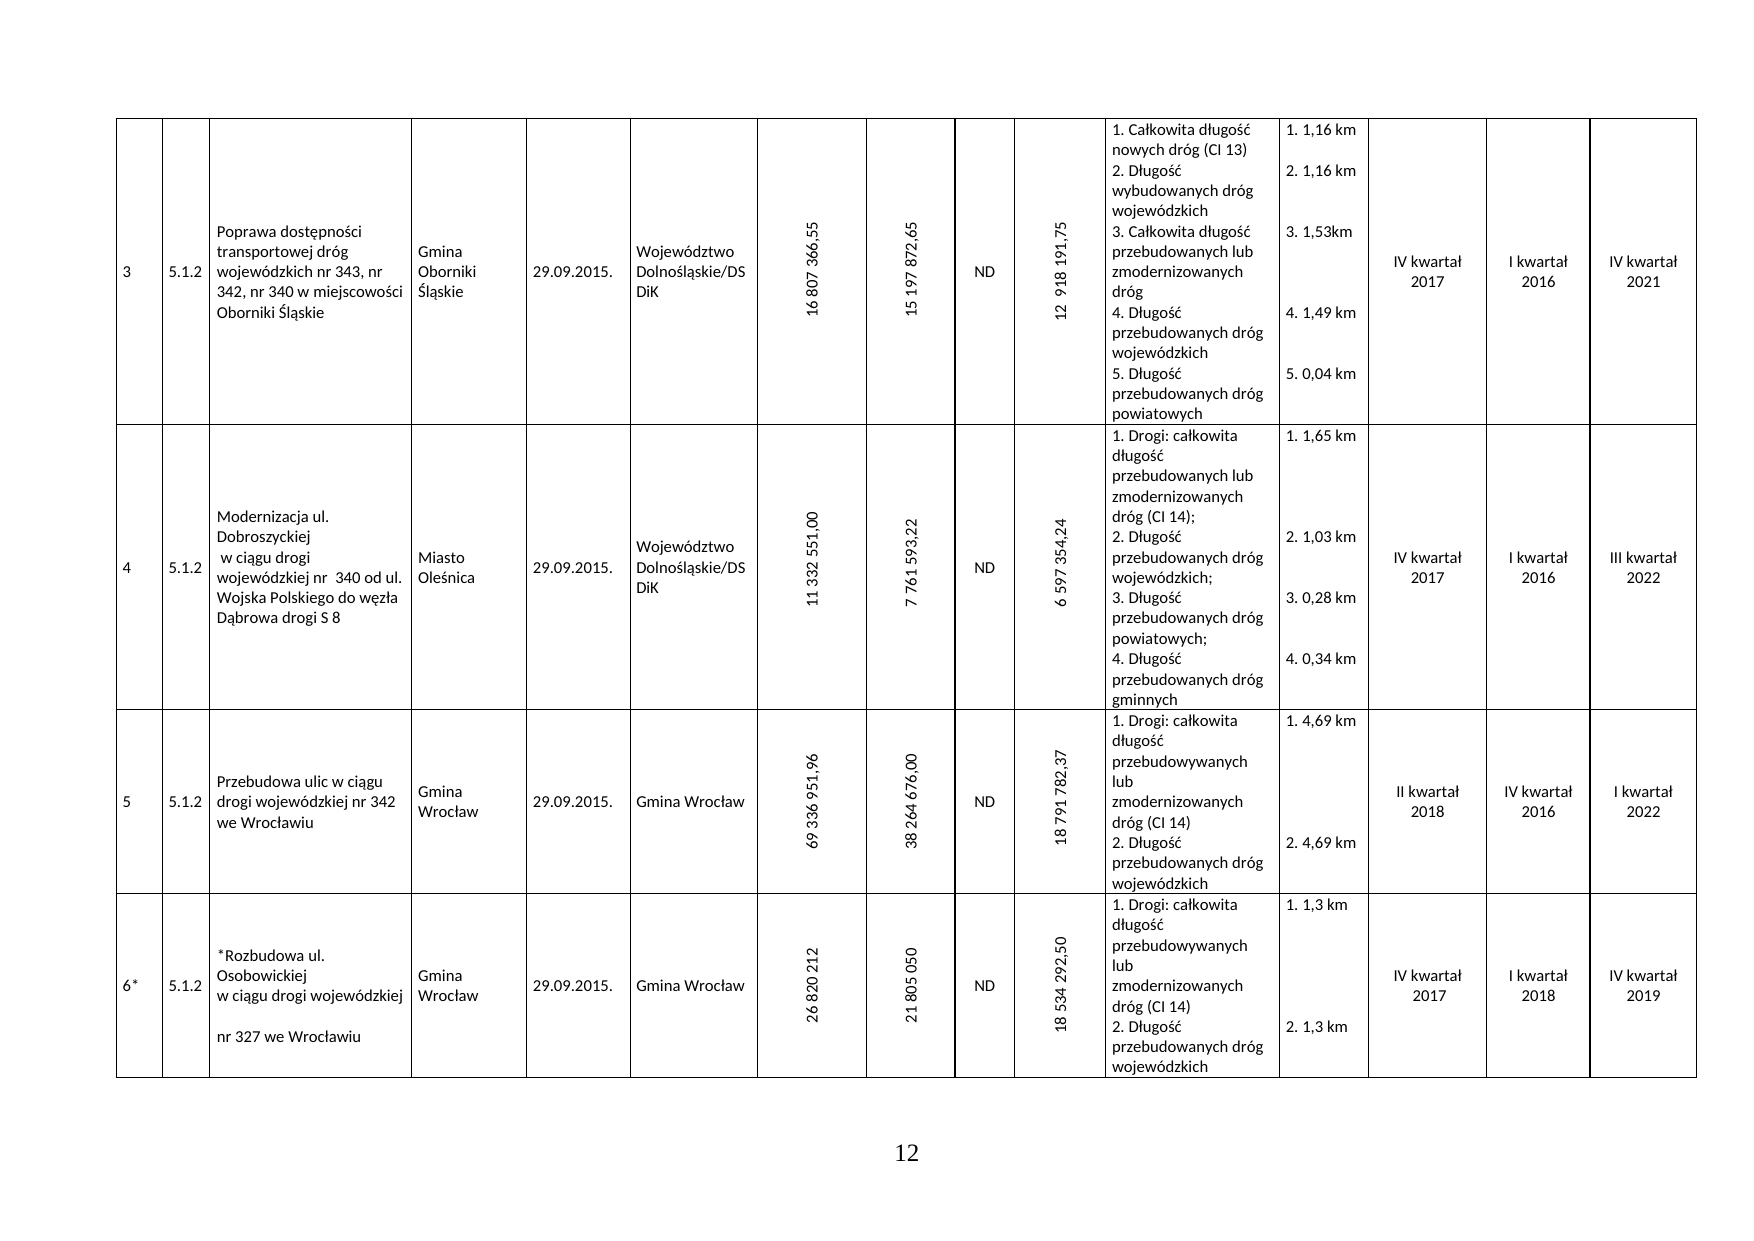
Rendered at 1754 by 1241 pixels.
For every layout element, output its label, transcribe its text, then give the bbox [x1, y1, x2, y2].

table_cell 29.09.2015. [527, 894, 630, 1077]
table_cell Gmina Wrocław [631, 894, 757, 1077]
table_cell *Rozbudowa ul. Osobowickiej w ciągu drogi wojewódzkiej nr 327 we Wrocławiu [210, 894, 411, 1077]
table_cell Przebudowa ulic w ciągu drogi wojewódzkiej nr 342 we Wrocławiu [210, 710, 411, 893]
table_cell Gmina Oborniki Śląskie [412, 119, 526, 424]
table_cell 15 197 872,65 [867, 119, 954, 424]
table_cell 4 [117, 425, 162, 709]
table_cell III kwartał 2022 [1591, 425, 1696, 709]
table_cell Gmina Wrocław [412, 710, 526, 893]
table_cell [1106, 894, 1279, 1077]
table_cell 26 820 212 [758, 894, 866, 1077]
table_cell ND [956, 894, 1014, 1077]
table_cell 38 264 676,00 [867, 710, 954, 893]
table_cell 1. Całkowita długość nowych dróg (CI 13) 2. Długość wybudowanych dróg wojewódzkich 3. Całkowita długość przebudowanych lub zmodernizowanych dróg 4. Długość przebudowanych dróg wojewódzkich 5. Długość przebudowanych dróg powiatowych [1106, 119, 1279, 424]
table_cell 12 918 191,75 [1015, 119, 1105, 424]
table_cell 3 [117, 119, 162, 424]
table_cell 29.09.2015. [527, 425, 630, 709]
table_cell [631, 119, 757, 424]
table_cell IV kwartał 2017 [1369, 425, 1486, 709]
table_cell I kwartał 2016 [1487, 119, 1589, 424]
table_cell 69 336 951,96 [758, 710, 866, 893]
table_cell 6* [117, 894, 162, 1077]
table_cell I kwartał 2022 [1591, 710, 1696, 893]
table_cell 21 805 050 [867, 894, 954, 1077]
table_cell 29.09.2015. [527, 710, 630, 893]
table_cell I kwartał 2018 [1487, 894, 1589, 1077]
table_cell 1. 1,65 km 2. 1,03 km 3. 0,28 km 4. 0,34 km [1280, 425, 1368, 709]
table_cell Gmina Wrocław [412, 894, 526, 1077]
table_cell 5.1.2 [163, 710, 209, 893]
table_cell 5.1.2 [163, 894, 209, 1077]
table_cell Poprawa dostępności transportowej dróg wojewódzkich nr 343, nr 342, nr 340 w miejscowości Oborniki Śląskie [210, 119, 411, 424]
table_cell 1. 1,3 km 2. 1,3 km [1280, 894, 1368, 1077]
table_cell 18 534 292,50 [1015, 894, 1105, 1077]
table_cell IV kwartał 2017 [1369, 894, 1486, 1077]
table_cell 1. Drogi: całkowita długość przebudowywanych lub zmodernizowanych dróg (CI 14) 2. Długość przebudowanych dróg wojewódzkich [1106, 710, 1279, 893]
table_cell Miasto Oleśnica [412, 425, 526, 709]
table_cell 1. 1,16 km 2. 1,16 km 3. 1,53km 4. 1,49 km 5. 0,04 km [1280, 119, 1368, 424]
table_cell ND [956, 425, 1014, 709]
table_cell 5.1.2 [163, 425, 209, 709]
table_cell IV kwartał 2016 [1487, 710, 1589, 893]
table_cell 5 [117, 710, 162, 893]
table_cell 5.1.2 [163, 119, 209, 424]
table_cell IV kwartał 2017 [1369, 119, 1486, 424]
table_cell 6 597 354,24 [1015, 425, 1105, 709]
table_cell 18 791 782,37 [1015, 710, 1105, 893]
table_cell ND [956, 119, 1014, 424]
table_cell IV kwartał 2019 [1591, 894, 1696, 1077]
table_cell Gmina Wrocław [631, 710, 757, 893]
table_cell 11 332 551,00 [758, 425, 866, 709]
table_cell 29.09.2015. [527, 119, 630, 424]
table_cell ND [956, 710, 1014, 893]
table_cell 7 761 593,22 [867, 425, 954, 709]
table_cell IV kwartał 2021 [1591, 119, 1696, 424]
table_cell 1. 4,69 km 2. 4,69 km [1280, 710, 1368, 893]
table_cell II kwartał 2018 [1369, 710, 1486, 893]
table_cell 1. Drogi: całkowita długość przebudowanych lub zmodernizowanych dróg (CI 14); 2. Długość przebudowanych dróg wojewódzkich; 3. Długość przebudowanych dróg powiatowych; 4. Długość przebudowanych dróg gminnych [1106, 425, 1279, 709]
table_cell Województwo Dolnośląskie/DSDiK [631, 425, 757, 709]
table_cell 16 807 366,55 [758, 119, 866, 424]
table_cell Modernizacja ul. Dobroszyckiej w ciągu drogi wojewódzkiej nr 340 od ul. Wojska Polskiego do węzła Dąbrowa drogi S 8 [210, 425, 411, 709]
table_cell I kwartał 2016 [1487, 425, 1589, 709]
